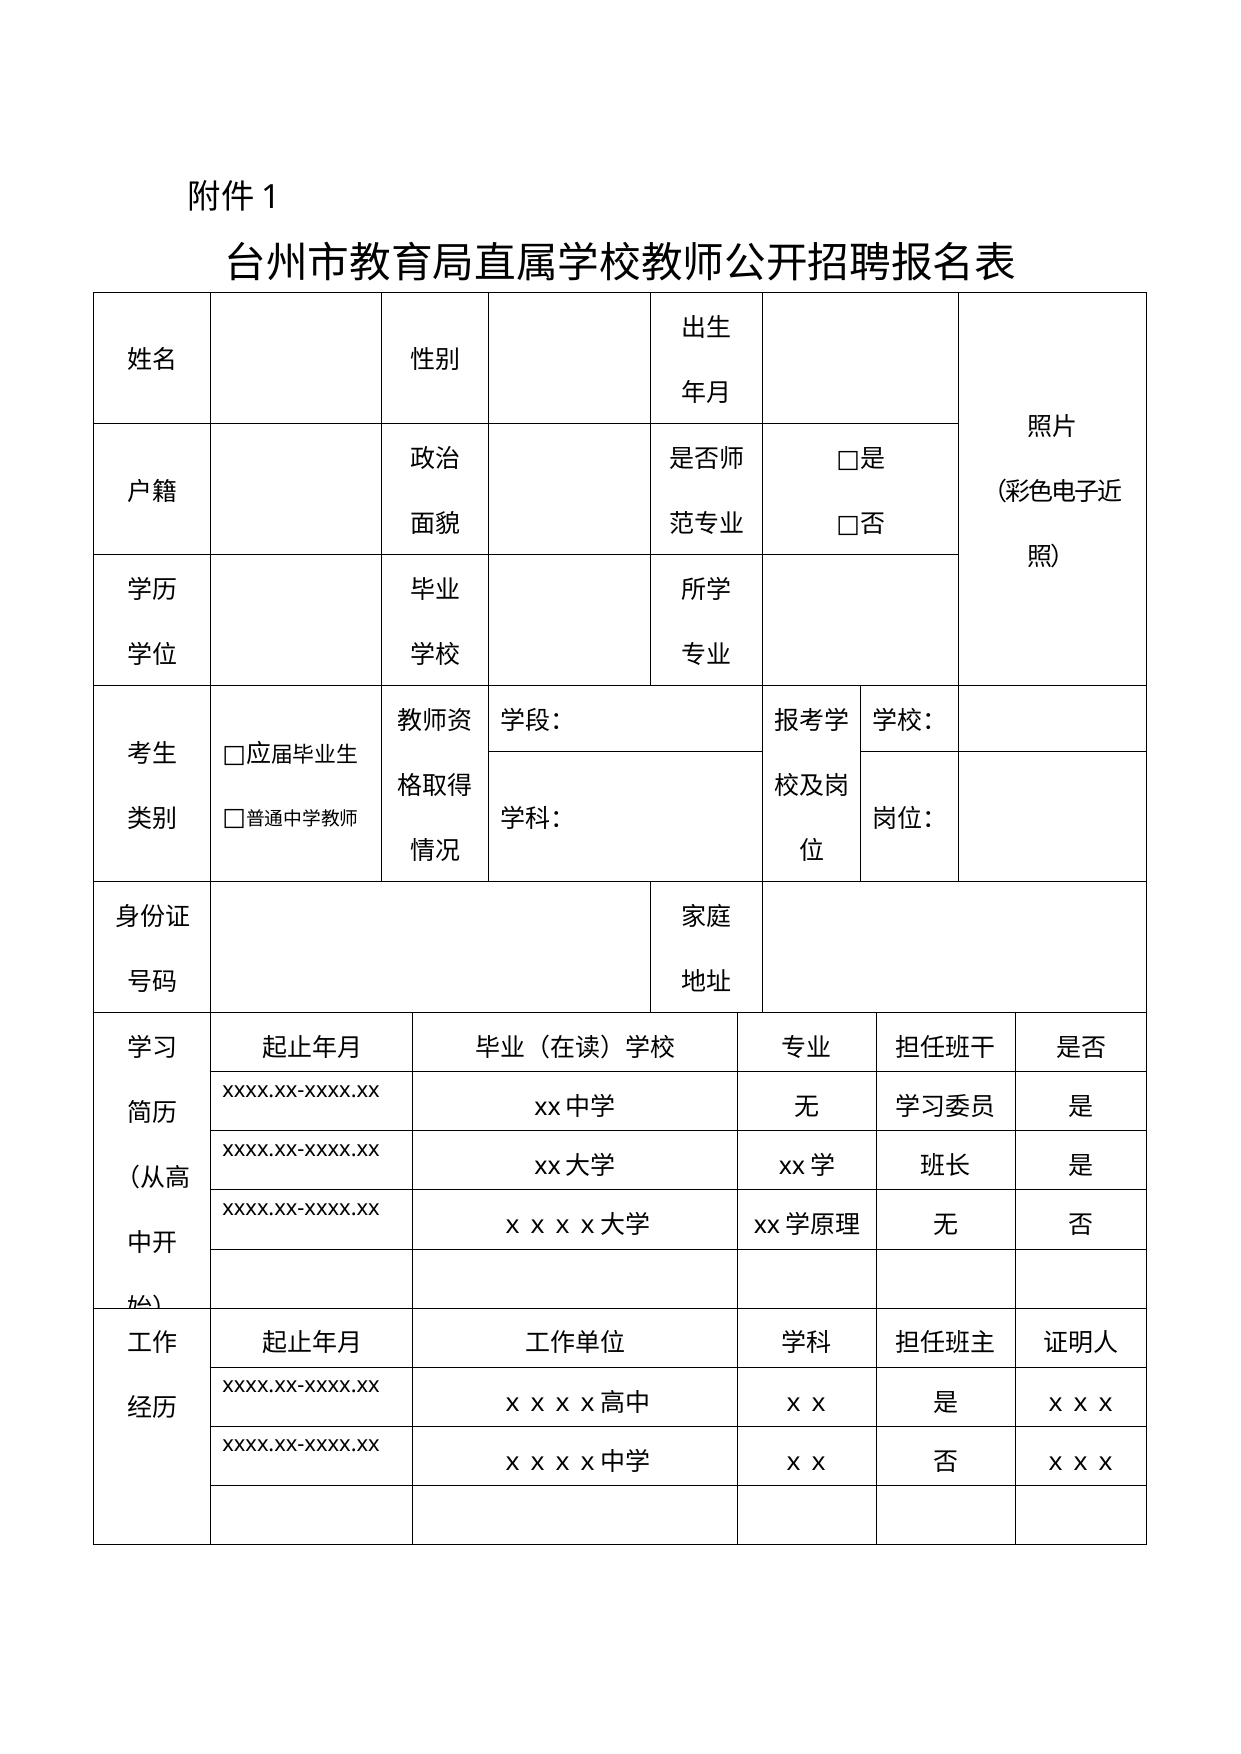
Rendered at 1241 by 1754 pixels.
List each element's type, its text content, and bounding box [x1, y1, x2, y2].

table_cell 教师资格取得情况 [382, 686, 488, 881]
table_cell [1016, 1250, 1146, 1307]
table_cell [1016, 1486, 1146, 1544]
table_header 照片 （彩色电子近照） [959, 293, 1146, 685]
table_cell xx中学 [413, 1072, 737, 1130]
table_cell 是 [877, 1368, 1015, 1426]
table_cell [211, 1486, 412, 1544]
table_cell [489, 424, 650, 554]
table_cell 否 [1016, 1190, 1146, 1248]
table_cell 工作 经历 [94, 1309, 210, 1544]
table_cell 身份证号码 [94, 882, 210, 1012]
table_cell ｘｘ [738, 1368, 876, 1426]
table_cell [211, 424, 381, 554]
table_header [489, 293, 650, 423]
table_header [763, 293, 958, 423]
table_cell [211, 555, 381, 685]
table_cell [489, 555, 650, 685]
table_cell 班长 [877, 1131, 1015, 1189]
table_cell 担任班干部情况 [877, 1013, 1015, 1071]
table_cell 毕业 学校 [382, 555, 488, 685]
table_cell 学习委员 [877, 1072, 1015, 1130]
table_cell ｘｘｘ [1016, 1427, 1146, 1485]
table_cell □是 □否 [763, 424, 958, 554]
table_cell 考生 类别 [94, 686, 210, 881]
table_header 性别 [382, 293, 488, 423]
table_cell □应届毕业生 □普通中学教师 [211, 686, 381, 881]
table_cell 岗位： [861, 752, 958, 881]
table_cell 学段： [489, 686, 762, 751]
table_cell [877, 1250, 1015, 1307]
table_cell [959, 686, 1146, 751]
table_cell 学习 简历 （从高中开始） [94, 1013, 210, 1307]
table_cell 担任班主任情况 [877, 1309, 1015, 1367]
table_cell 是 [1016, 1131, 1146, 1189]
table_cell 所学 专业 [651, 555, 762, 685]
table_cell 学科 [738, 1309, 876, 1367]
table_cell xxxx.xx-xxxx.xx [211, 1190, 412, 1248]
table_cell [959, 752, 1146, 881]
text 附件1 [187, 162, 1053, 227]
table_cell ｘｘｘｘ中学 [413, 1427, 737, 1485]
table_cell ｘｘｘ [1016, 1368, 1146, 1426]
table_cell ｘｘｘｘ高中 [413, 1368, 737, 1426]
table_cell 起止年月 [211, 1309, 412, 1367]
table_cell 否 [877, 1427, 1015, 1485]
table_cell 证明人 [1016, 1309, 1146, 1367]
table_cell 工作单位 [413, 1309, 737, 1367]
table_cell 专业 [738, 1013, 876, 1071]
table_cell [413, 1250, 737, 1307]
table_cell 学校： [861, 686, 958, 751]
table_header 出生 年月 [651, 293, 762, 423]
table_cell 学科： [489, 752, 762, 881]
table_cell 无 [877, 1190, 1015, 1248]
table_header [211, 293, 381, 423]
table_cell 户籍 [94, 424, 210, 554]
table_cell 是否师范专业 [651, 424, 762, 554]
table_cell [413, 1486, 737, 1544]
table_cell [763, 882, 1146, 1012]
table_cell xxxx.xx-xxxx.xx [211, 1131, 412, 1189]
table_cell 政治 面貌 [382, 424, 488, 554]
table_cell [211, 882, 650, 1012]
table_cell 起止年月 [211, 1013, 412, 1071]
table_cell [877, 1486, 1015, 1544]
table_header 姓名 [94, 293, 210, 423]
table_cell [738, 1250, 876, 1307]
table_cell xxxx.xx-xxxx.xx [211, 1427, 412, 1485]
table_cell xxxx.xx-xxxx.xx [211, 1072, 412, 1130]
table_cell 是否 全日制 [1016, 1013, 1146, 1071]
table_cell 是 [1016, 1072, 1146, 1130]
table_cell 无 [738, 1072, 876, 1130]
table_cell [738, 1486, 876, 1544]
text 台州市教育局直属学校教师公开招聘报名表 [187, 227, 1053, 292]
table_cell 家庭 地址 [651, 882, 762, 1012]
table_cell xx学原理 [738, 1190, 876, 1248]
table_cell xx学 [738, 1131, 876, 1189]
table_cell 报考学校及岗位 [763, 686, 860, 881]
table_cell xx大学 [413, 1131, 737, 1189]
table_cell ｘｘｘｘ大学 [413, 1190, 737, 1248]
table_cell [211, 1250, 412, 1307]
table_cell xxxx.xx-xxxx.xx [211, 1368, 412, 1426]
table_cell 学历 学位 [94, 555, 210, 685]
table_cell [763, 555, 958, 685]
table_cell 毕业（在读）学校 [413, 1013, 737, 1071]
table_cell ｘｘ [738, 1427, 876, 1485]
